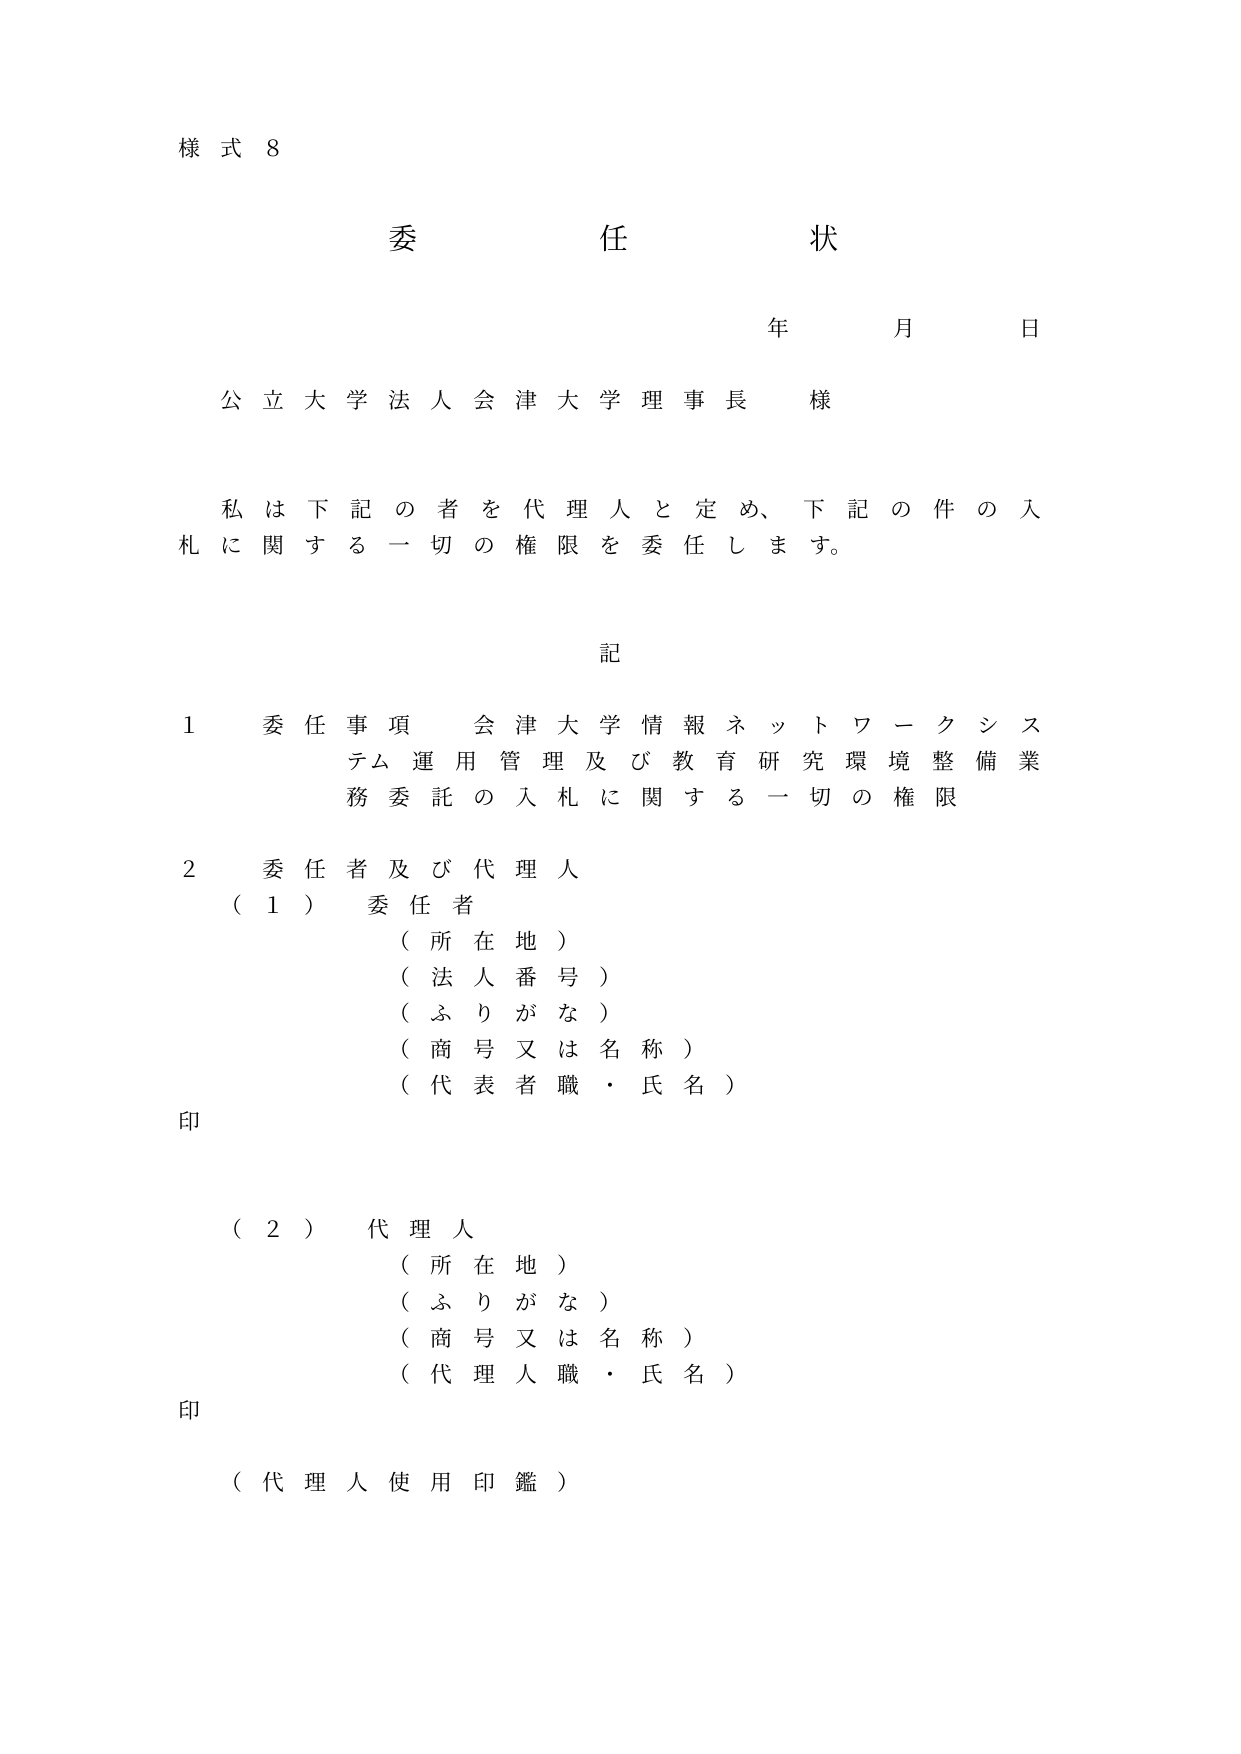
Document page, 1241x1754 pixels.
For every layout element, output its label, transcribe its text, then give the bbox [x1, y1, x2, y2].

list 委任者 [200, 886, 1062, 922]
list 代理人 [200, 1210, 1062, 1246]
text 年 月 日 [178, 309, 1062, 345]
subtitle １ 委任事項 会津大学情報ネットワークシステム運用管理及び教育研究環境整備業務委託の入札に関する一切の権限 [178, 706, 1062, 814]
subtitle 記 [178, 634, 1062, 670]
text （代表者職・氏名） 印 [178, 1066, 1062, 1138]
text （所在地） [178, 1246, 1062, 1282]
text （商号又は名称） [178, 1030, 1062, 1066]
text （ふりがな） [178, 994, 1062, 1030]
text 様式８ [178, 129, 1062, 165]
text 委 任 状 [178, 201, 1062, 273]
text （ふりがな） [178, 1282, 1062, 1318]
text （所在地） [178, 922, 1062, 958]
text （代理人使用印鑑） [200, 1427, 1062, 1499]
text （商号又は名称） [178, 1318, 1062, 1354]
subtitle 公立大学法人会津大学理事長 様 [178, 381, 1062, 417]
subtitle 私は下記の者を代理人と定め、下記の件の入札に関する一切の権限を委任します。 [178, 489, 1062, 562]
text （代理人職・氏名） 印 [178, 1354, 1062, 1427]
text （法人番号） [178, 958, 1062, 994]
text ２ 委任者及び代理人 [178, 850, 1062, 886]
